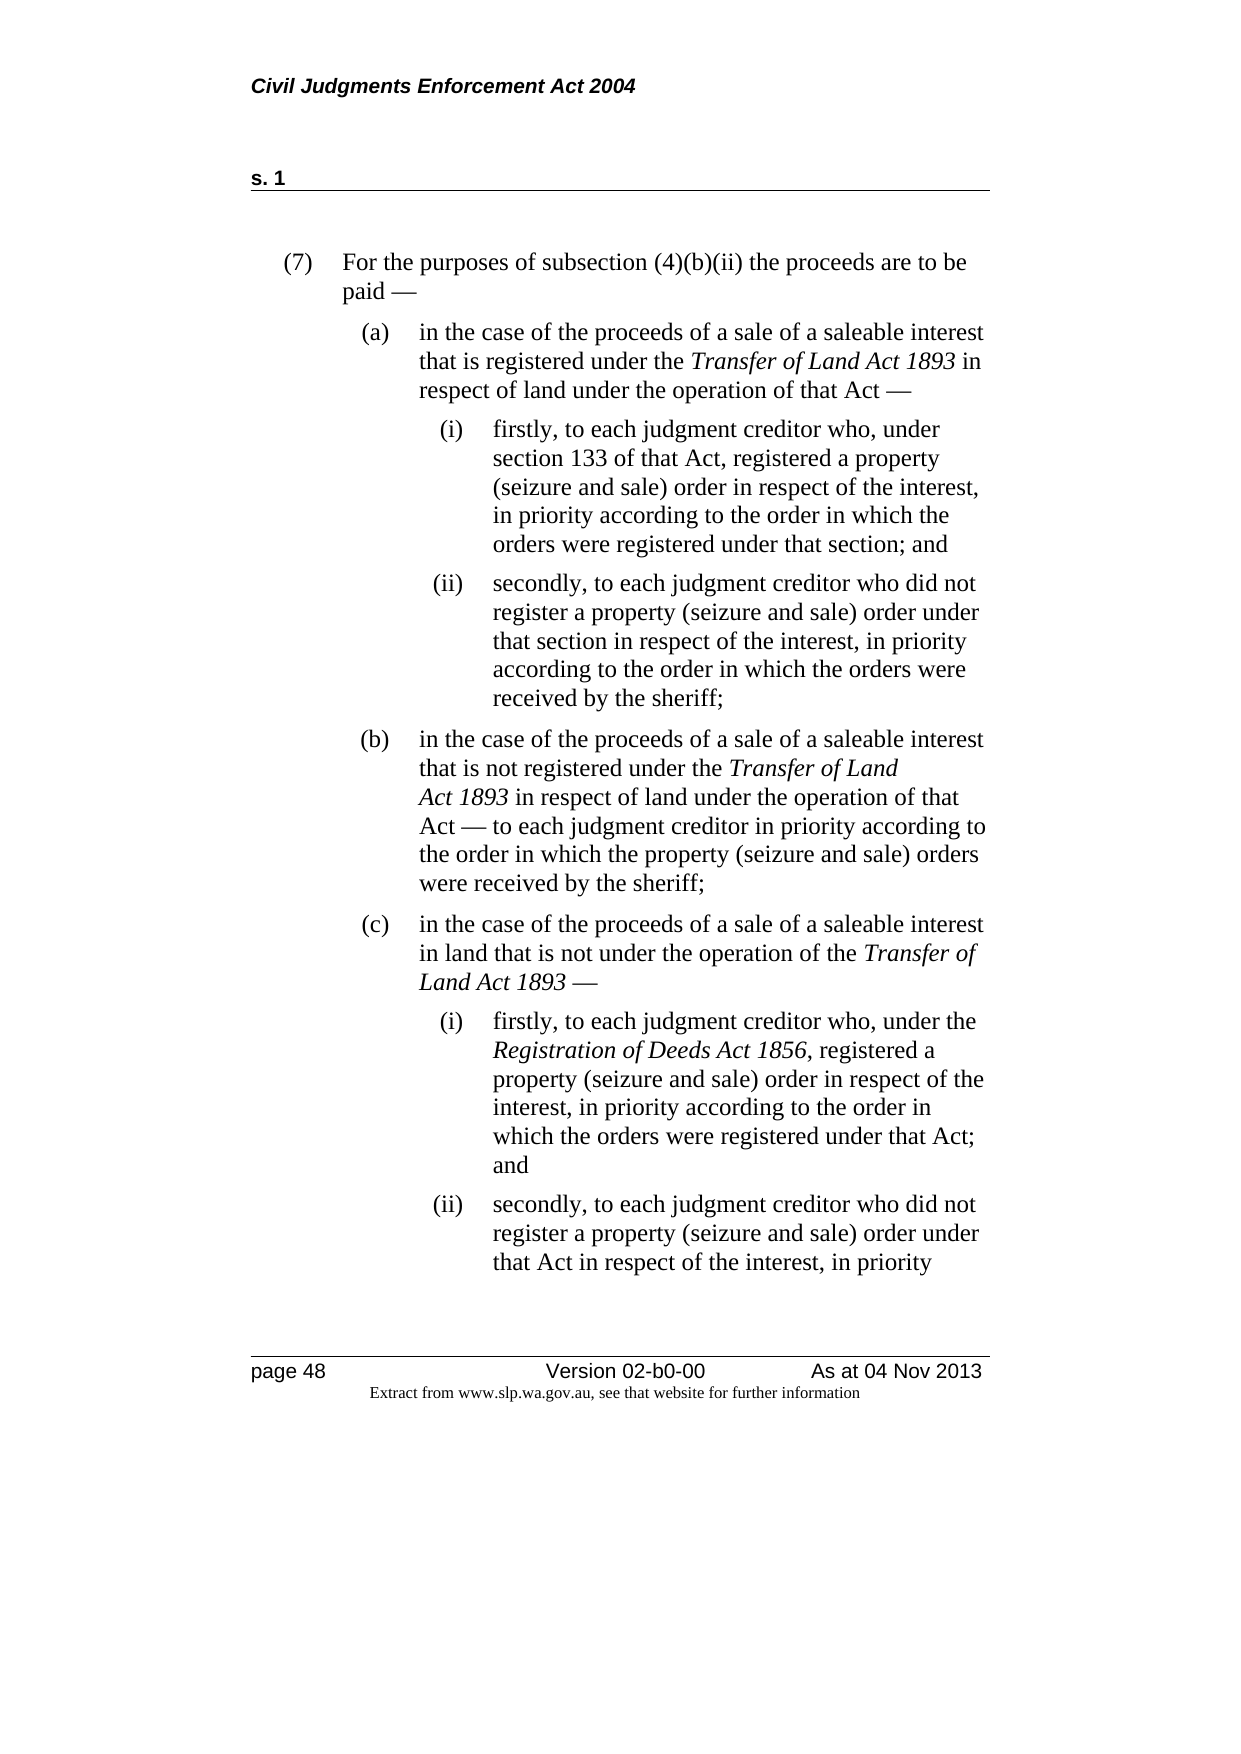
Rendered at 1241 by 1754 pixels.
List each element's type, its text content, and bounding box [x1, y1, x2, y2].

text (b) in the case of the proceeds of a sale of a saleable interest that is not registered under the Transfer of Land Act 1893 in respect of land under the operation of that Act — to each judgment creditor in priority according to the order in which the property (seizure and sale) orders were received by the sheriff; [251, 724, 990, 897]
text (i) firstly, to each judgment creditor who, under section 133 of that Act, registered a property (seizure and sale) order in respect of the interest, in priority according to the order in which the orders were registered under that section; and [251, 414, 990, 558]
text (i) firstly, to each judgment creditor who, under the Registration of Deeds Act 1856, registered a property (seizure and sale) order in respect of the interest, in priority according to the order in which the orders were registered under that Act; and [251, 1006, 990, 1179]
text (7) For the purposes of subsection (4)(b)(ii) the proceeds are to be paid — [251, 247, 990, 305]
text (c) in the case of the proceeds of a sale of a saleable interest in land that is not under the operation of the Transfer of Land Act 1893 — [251, 909, 990, 996]
text (ii) secondly, to each judgment creditor who did not register a property (seizure and sale) order under that section in respect of the interest, in priority according to the order in which the orders were received by the sheriff; [251, 568, 990, 712]
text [251, 1189, 990, 1275]
text (a) in the case of the proceeds of a sale of a saleable interest that is registered under the Transfer of Land Act 1893 in respect of land under the operation of that Act — [251, 317, 990, 404]
